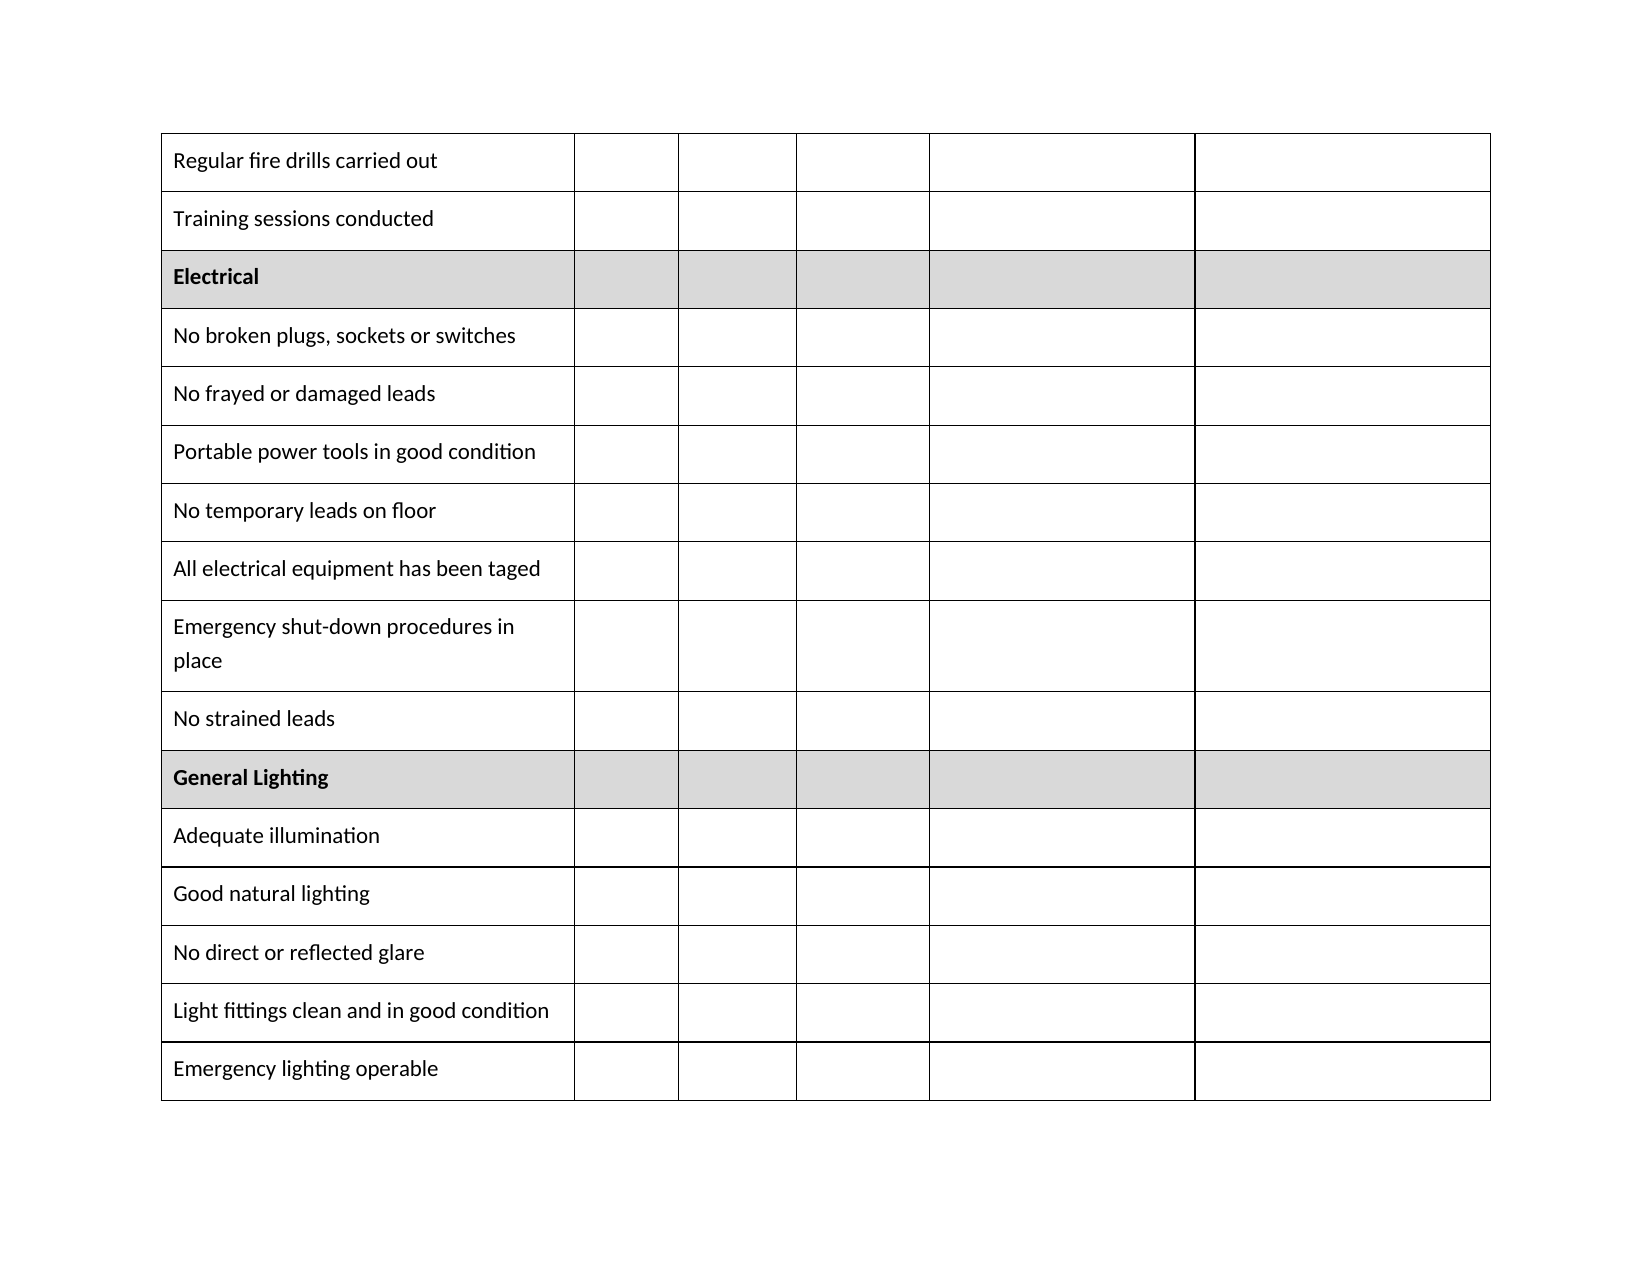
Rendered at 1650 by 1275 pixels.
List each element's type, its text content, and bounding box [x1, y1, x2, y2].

table_cell [797, 367, 929, 424]
table_cell [797, 868, 929, 925]
table_cell [575, 601, 678, 691]
table_cell [930, 542, 1194, 599]
table_cell [1196, 309, 1490, 366]
table_cell [797, 926, 929, 983]
table_cell [930, 751, 1194, 808]
table_cell [575, 751, 678, 808]
table_cell [797, 809, 929, 866]
table_cell All electrical equipment has been taged [162, 542, 574, 599]
table_cell [1196, 1043, 1490, 1100]
table_cell [1196, 426, 1490, 483]
table_cell [1196, 367, 1490, 424]
table_cell [1196, 484, 1490, 541]
table_cell No broken plugs, sockets or switches [162, 309, 574, 366]
table_cell [797, 692, 929, 750]
table_cell Adequate illumination [162, 809, 574, 866]
table_cell [930, 984, 1194, 1041]
table_cell [679, 984, 796, 1041]
table_cell [679, 134, 796, 191]
table_cell Emergency lighting operable [162, 1043, 574, 1100]
table_cell Training sessions conducted [162, 192, 574, 249]
table_cell No temporary leads on floor [162, 484, 574, 541]
table_cell [575, 692, 678, 750]
table_cell [1196, 692, 1490, 750]
table_cell [575, 809, 678, 866]
table_cell [1196, 192, 1490, 249]
table_cell [1196, 926, 1490, 983]
table_cell [797, 192, 929, 249]
table_cell [930, 367, 1194, 424]
table_cell [679, 367, 796, 424]
table_cell [1196, 601, 1490, 691]
table_cell [679, 868, 796, 925]
table_cell Portable power tools in good condition [162, 426, 574, 483]
table_cell [575, 426, 678, 483]
table_cell [679, 601, 796, 691]
table_cell General Lighting [162, 751, 574, 808]
table_cell [1196, 868, 1490, 925]
table_cell [1196, 984, 1490, 1041]
table_cell [930, 1043, 1194, 1100]
table_cell [1196, 251, 1490, 308]
table_cell [930, 251, 1194, 308]
table_cell [575, 192, 678, 249]
table_cell Regular fire drills carried out [162, 134, 574, 191]
table_cell [575, 367, 678, 424]
table_cell [679, 542, 796, 599]
table_cell [679, 192, 796, 249]
table_cell [930, 809, 1194, 866]
table_cell [797, 251, 929, 308]
table_cell [797, 984, 929, 1041]
table_cell [679, 484, 796, 541]
table_cell [679, 692, 796, 750]
table_cell No frayed or damaged leads [162, 367, 574, 424]
table_cell [930, 926, 1194, 983]
table_cell [679, 1043, 796, 1100]
table_cell [1196, 809, 1490, 866]
table_cell [575, 309, 678, 366]
table_cell [797, 542, 929, 599]
table_cell [797, 134, 929, 191]
table_cell [797, 1043, 929, 1100]
table_cell [575, 926, 678, 983]
table_cell Emergency shut-down procedures in place [162, 601, 574, 691]
table_cell [1196, 751, 1490, 808]
table_cell [930, 484, 1194, 541]
table_cell Good natural lighting [162, 868, 574, 925]
table_cell [575, 984, 678, 1041]
table_cell [575, 251, 678, 308]
table_cell [930, 134, 1194, 191]
table_cell [575, 868, 678, 925]
table_cell [575, 542, 678, 599]
table_cell [575, 484, 678, 541]
table_cell [1196, 542, 1490, 599]
table_cell No direct or reflected glare [162, 926, 574, 983]
table_cell [679, 426, 796, 483]
table_cell [679, 809, 796, 866]
table_cell [679, 751, 796, 808]
table_cell [797, 751, 929, 808]
table_cell [679, 251, 796, 308]
table_cell [930, 601, 1194, 691]
table_cell [797, 309, 929, 366]
table_cell [797, 484, 929, 541]
table_cell [930, 692, 1194, 750]
table_cell [797, 601, 929, 691]
table_cell [930, 309, 1194, 366]
table_cell [679, 926, 796, 983]
table_cell [930, 868, 1194, 925]
table_cell Light fittings clean and in good condition [162, 984, 574, 1041]
table_cell [797, 426, 929, 483]
table_cell No strained leads [162, 692, 574, 750]
table_cell [930, 426, 1194, 483]
table_cell [575, 134, 678, 191]
table_cell [679, 309, 796, 366]
table_cell Electrical [162, 251, 574, 308]
table_cell [930, 192, 1194, 249]
table_cell [575, 1043, 678, 1100]
table_cell [1196, 134, 1490, 191]
